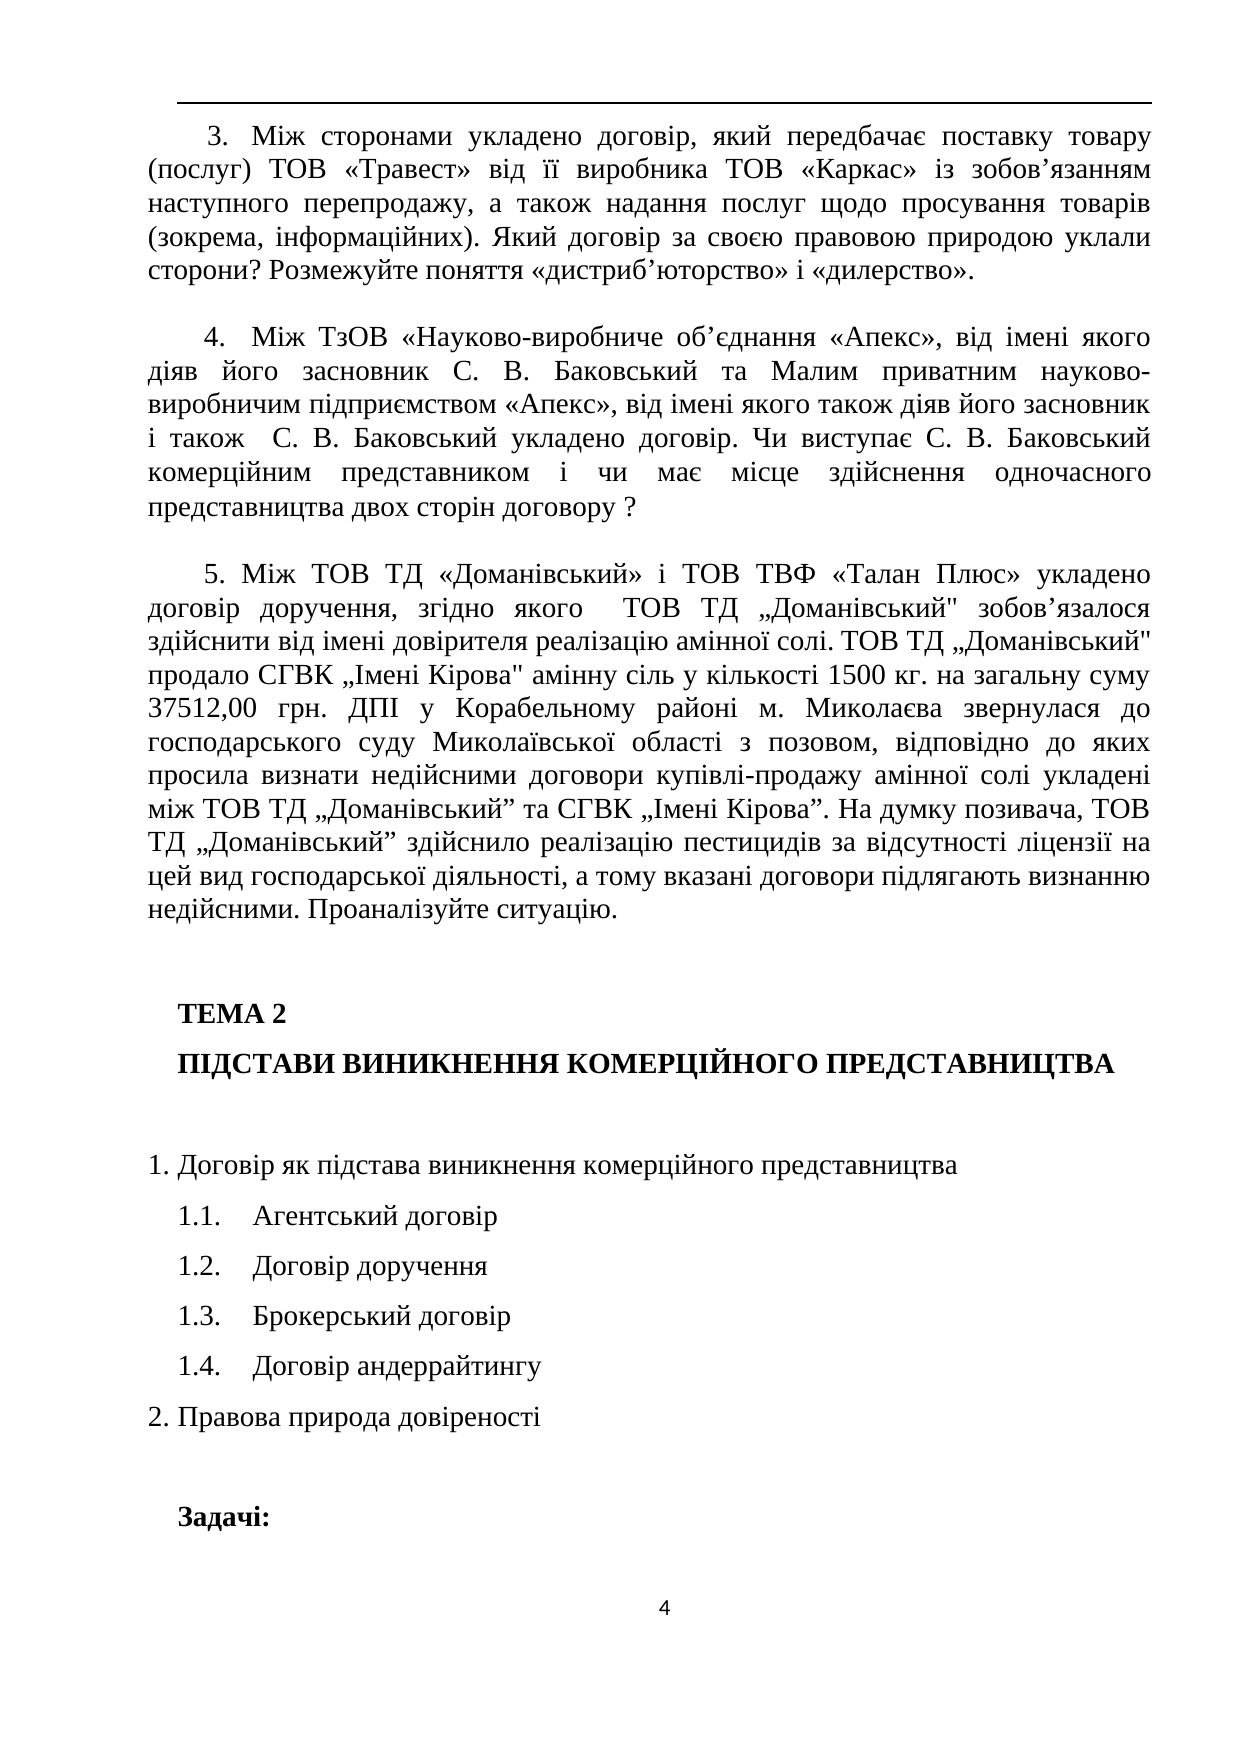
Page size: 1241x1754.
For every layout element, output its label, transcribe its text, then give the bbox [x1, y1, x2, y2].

list Договір як підстава виникнення комерційного представництва [148, 1147, 1152, 1181]
list Між сторонами укладено договір, який передбачає поставку товару (послуг) ТОВ «Травест» від її виробника ТОВ «Каркас» із зобов’язанням наступного перепродажу, а також надання послуг щодо просування товарів (зокрема, інформаційних). Який договір за своєю правовою природою уклали сторони? Розмежуйте поняття «дистриб’юторство» і «дилерство». [148, 118, 1152, 286]
list Агентський договір [177, 1198, 1152, 1231]
list Договір андеррайтингу [177, 1348, 1152, 1382]
text Задачі: [177, 1499, 1152, 1533]
text 5. Між ТОВ ТД «Доманівський» і ТОВ ТВФ «Талан Плюс» укладено договір доручення, згідно якого ТОВ ТД „Доманівський" зобов’язалося здійснити від імені довірителя реалізацію амінної солі. ТОВ ТД „Доманівський" продало СГВК „Імені Кірова" амінну сіль у кількості 1500 кг. на загальну суму 37512,00 грн. ДПІ у Корабельному районі м. Миколаєва звернулася до господарського суду Миколаївської області з позовом, відповідно до яких просила визнати недійсними договори купівлі-продажу амінної солі укладені між ТОВ ТД „Доманівський” та СГВК „Імені Кірова”. На думку позивача, ТОВ ТД „Доманівський” здійснило реалізацію пестицидів за відсутності ліцензії на цей вид господарської діяльності, а тому вказані договори підлягають визнанню недійсними. Проаналізуйте ситуацію. [148, 556, 1152, 925]
list ТЕМА 2 [177, 996, 1152, 1030]
list Правова природа довіреності [148, 1399, 1152, 1432]
list Між ТзОВ «Науково-виробниче об’єднання «Апекс», від імені якого діяв його засновник С. В. Баковський та Малим приватним науково-виробничим підприємством «Апекс», від імені якого також діяв його засновник і також С. В. Баковський укладено договір. Чи виступає С. В. Баковський комерційним представником і чи має місце здійснення одночасного представництва двох сторін договору ? [148, 319, 1152, 523]
list Договір доручення [177, 1248, 1152, 1281]
list Брокерський договір [177, 1298, 1152, 1332]
list ПІДСТАВИ ВИНИКНЕННЯ КОМЕРЦІЙНОГО ПРЕДСТАВНИЦТВА [177, 1047, 1152, 1080]
